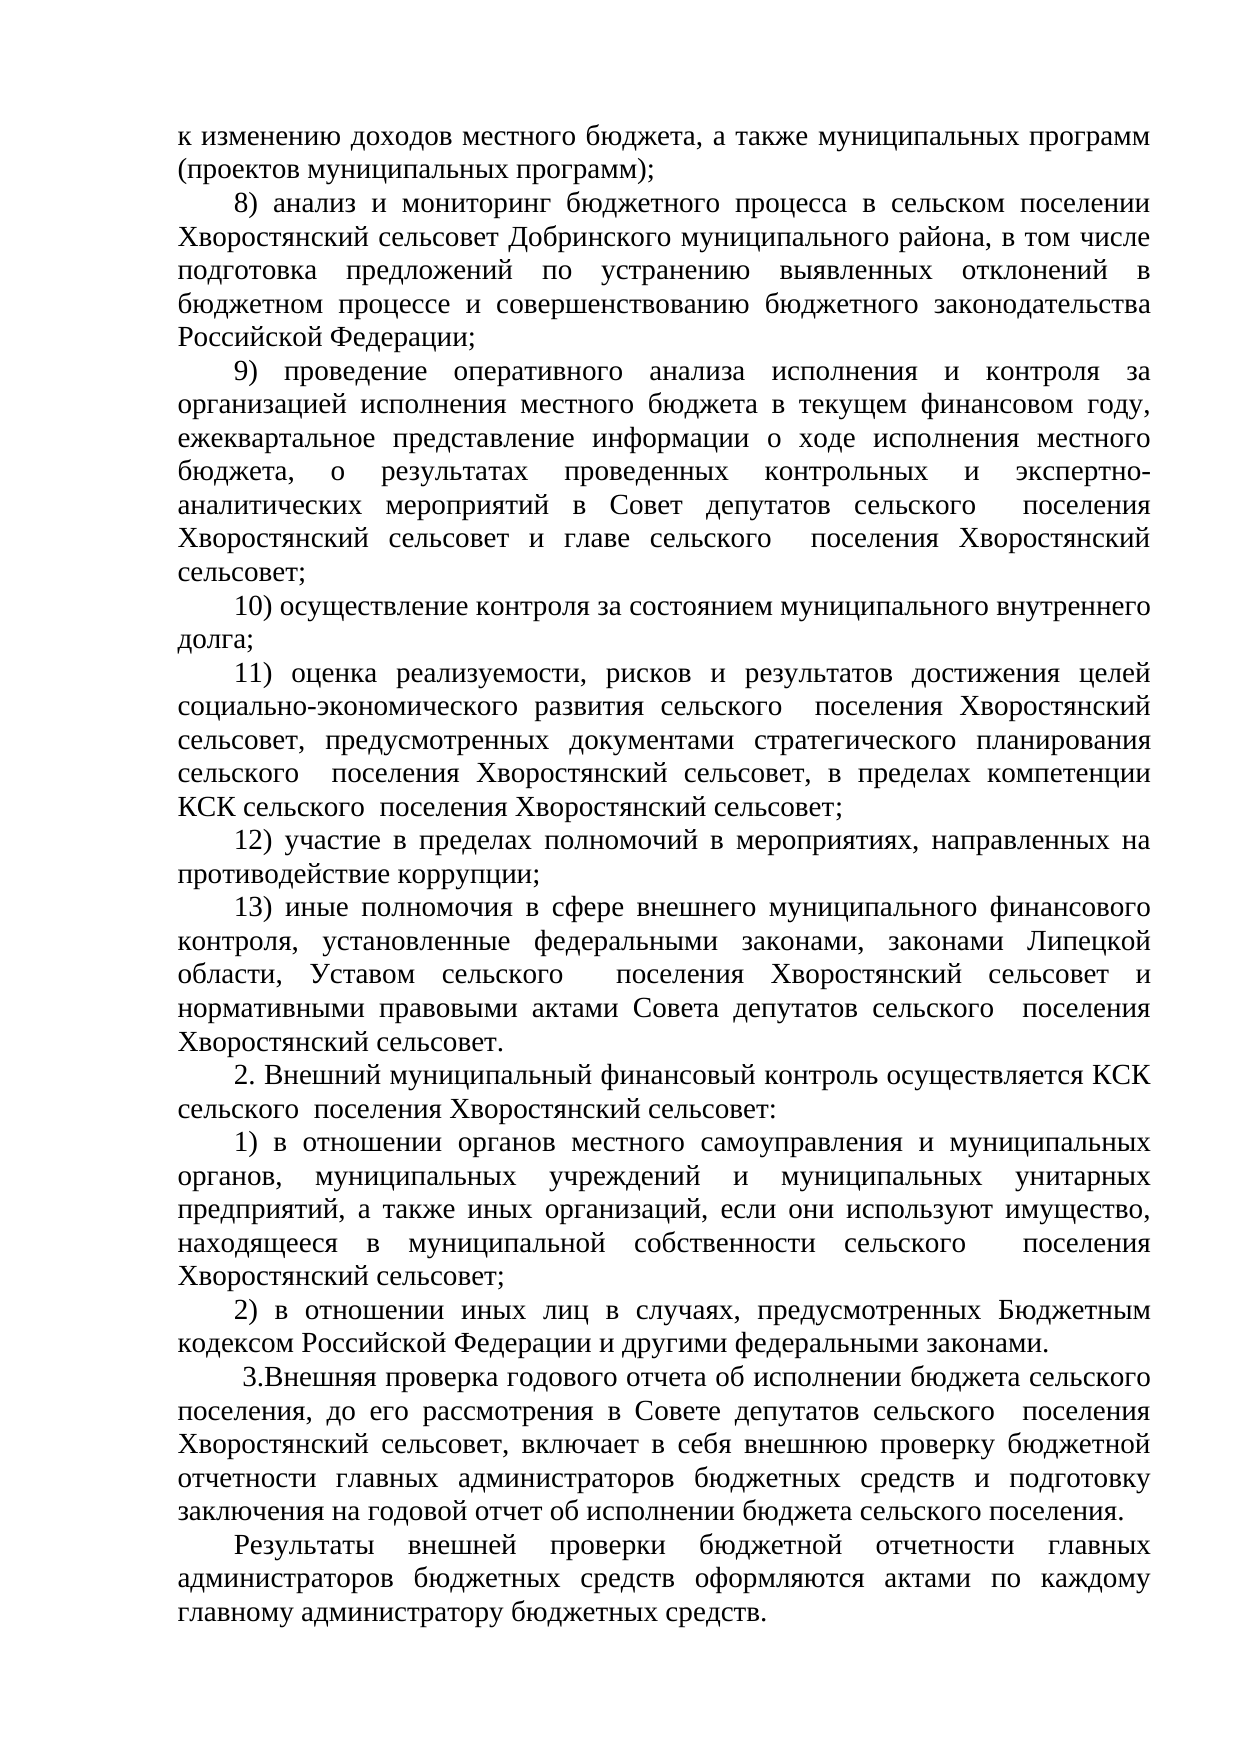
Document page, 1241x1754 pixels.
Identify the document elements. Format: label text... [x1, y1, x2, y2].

text 3.Внешняя проверка годового отчета об исполнении бюджета сельского поселения, до его рассмотрения в Совете депутатов сельского поселения Хворостянский сельсовет, включает в себя внешнюю проверку бюджетной отчетности главных администраторов бюджетных средств и подготовку заключения на годовой отчет об исполнении бюджета сельского поселения. [177, 1359, 1152, 1527]
text 2) в отношении иных лиц в случаях, предусмотренных Бюджетным кодексом Российской Федерации и другими федеральными законами. [177, 1292, 1152, 1359]
text 12) участие в пределах полномочий в мероприятиях, направленных на противодействие коррупции; [177, 822, 1152, 889]
text 10) осуществление контроля за состоянием муниципального внутреннего долга; [177, 588, 1152, 655]
text 9) проведение оперативного анализа исполнения и контроля за организацией исполнения местного бюджета в текущем финансовом году, ежеквартальное представление информации о ходе исполнения местного бюджета, о результатах проведенных контрольных и экспертно-аналитических мероприятий в Совет депутатов сельского поселения Хворостянский сельсовет и главе сельского поселения Хворостянский сельсовет; [177, 353, 1152, 588]
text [177, 118, 1152, 185]
text 11) оценка реализуемости, рисков и результатов достижения целей социально-экономического развития сельского поселения Хворостянский сельсовет, предусмотренных документами стратегического планирования сельского поселения Хворостянский сельсовет, в пределах компетенции КСК сельского поселения Хворостянский сельсовет; [177, 655, 1152, 822]
text 13) иные полномочия в сфере внешнего муниципального финансового контроля, установленные федеральными законами, законами Липецкой области, Уставом сельского поселения Хворостянский сельсовет и нормативными правовыми актами Совета депутатов сельского поселения Хворостянский сельсовет. [177, 889, 1152, 1057]
text Результаты внешней проверки бюджетной отчетности главных администраторов бюджетных средств оформляются актами по каждому главному администратору бюджетных средств. [177, 1527, 1152, 1627]
text 1) в отношении органов местного самоуправления и муниципальных органов, муниципальных учреждений и муниципальных унитарных предприятий, а также иных организаций, если они используют имущество, находящееся в муниципальной собственности сельского поселения Хворостянский сельсовет; [177, 1124, 1152, 1292]
text 8) анализ и мониторинг бюджетного процесса в сельском поселении Хворостянский сельсовет Добринского муниципального района, в том числе подготовка предложений по устранению выявленных отклонений в бюджетном процессе и совершенствованию бюджетного законодательства Российской Федерации; [177, 185, 1152, 353]
text 2. Внешний муниципальный финансовый контроль осуществляется КСК сельского поселения Хворостянский сельсовет: [177, 1057, 1152, 1124]
